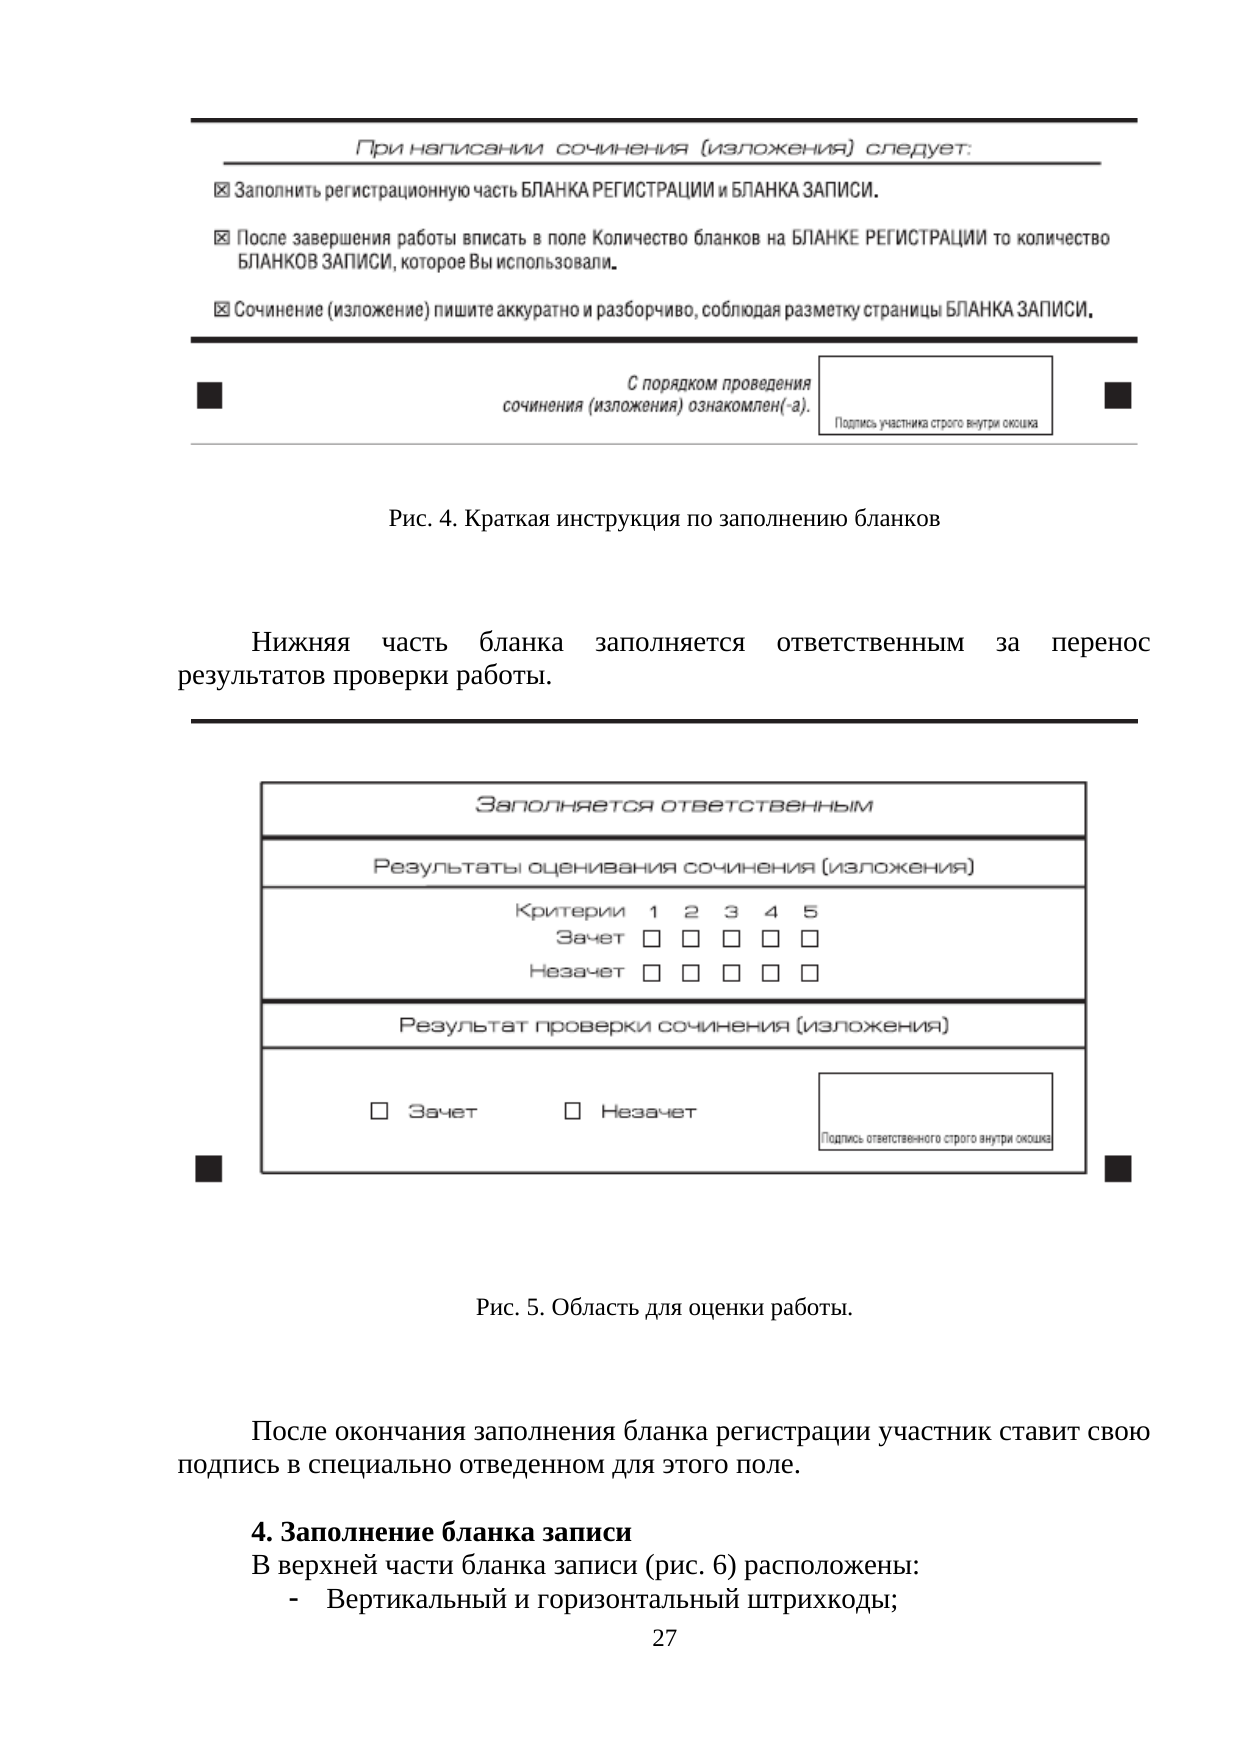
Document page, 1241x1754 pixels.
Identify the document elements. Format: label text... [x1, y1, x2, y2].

picture [191, 719, 1138, 1234]
text В верхней части бланка записи (рис. 6) расположены: [177, 1547, 1152, 1581]
text Рис. 5. Область для оценки работы. [177, 1292, 1152, 1321]
text 4. Заполнение бланка записи [177, 1514, 1152, 1547]
picture [188, 118, 1141, 445]
list Вертикальный и горизонтальный штрихкоды; [288, 1581, 1152, 1614]
text После окончания заполнения бланка регистрации участник ставит свою подпись в специально отведенном для этого поле. [177, 1413, 1152, 1480]
text Рис. 4. Краткая инструкция по заполнению бланков [177, 503, 1152, 532]
text Нижняя часть бланка заполняется ответственным за перенос результатов проверки работы. [177, 624, 1152, 691]
